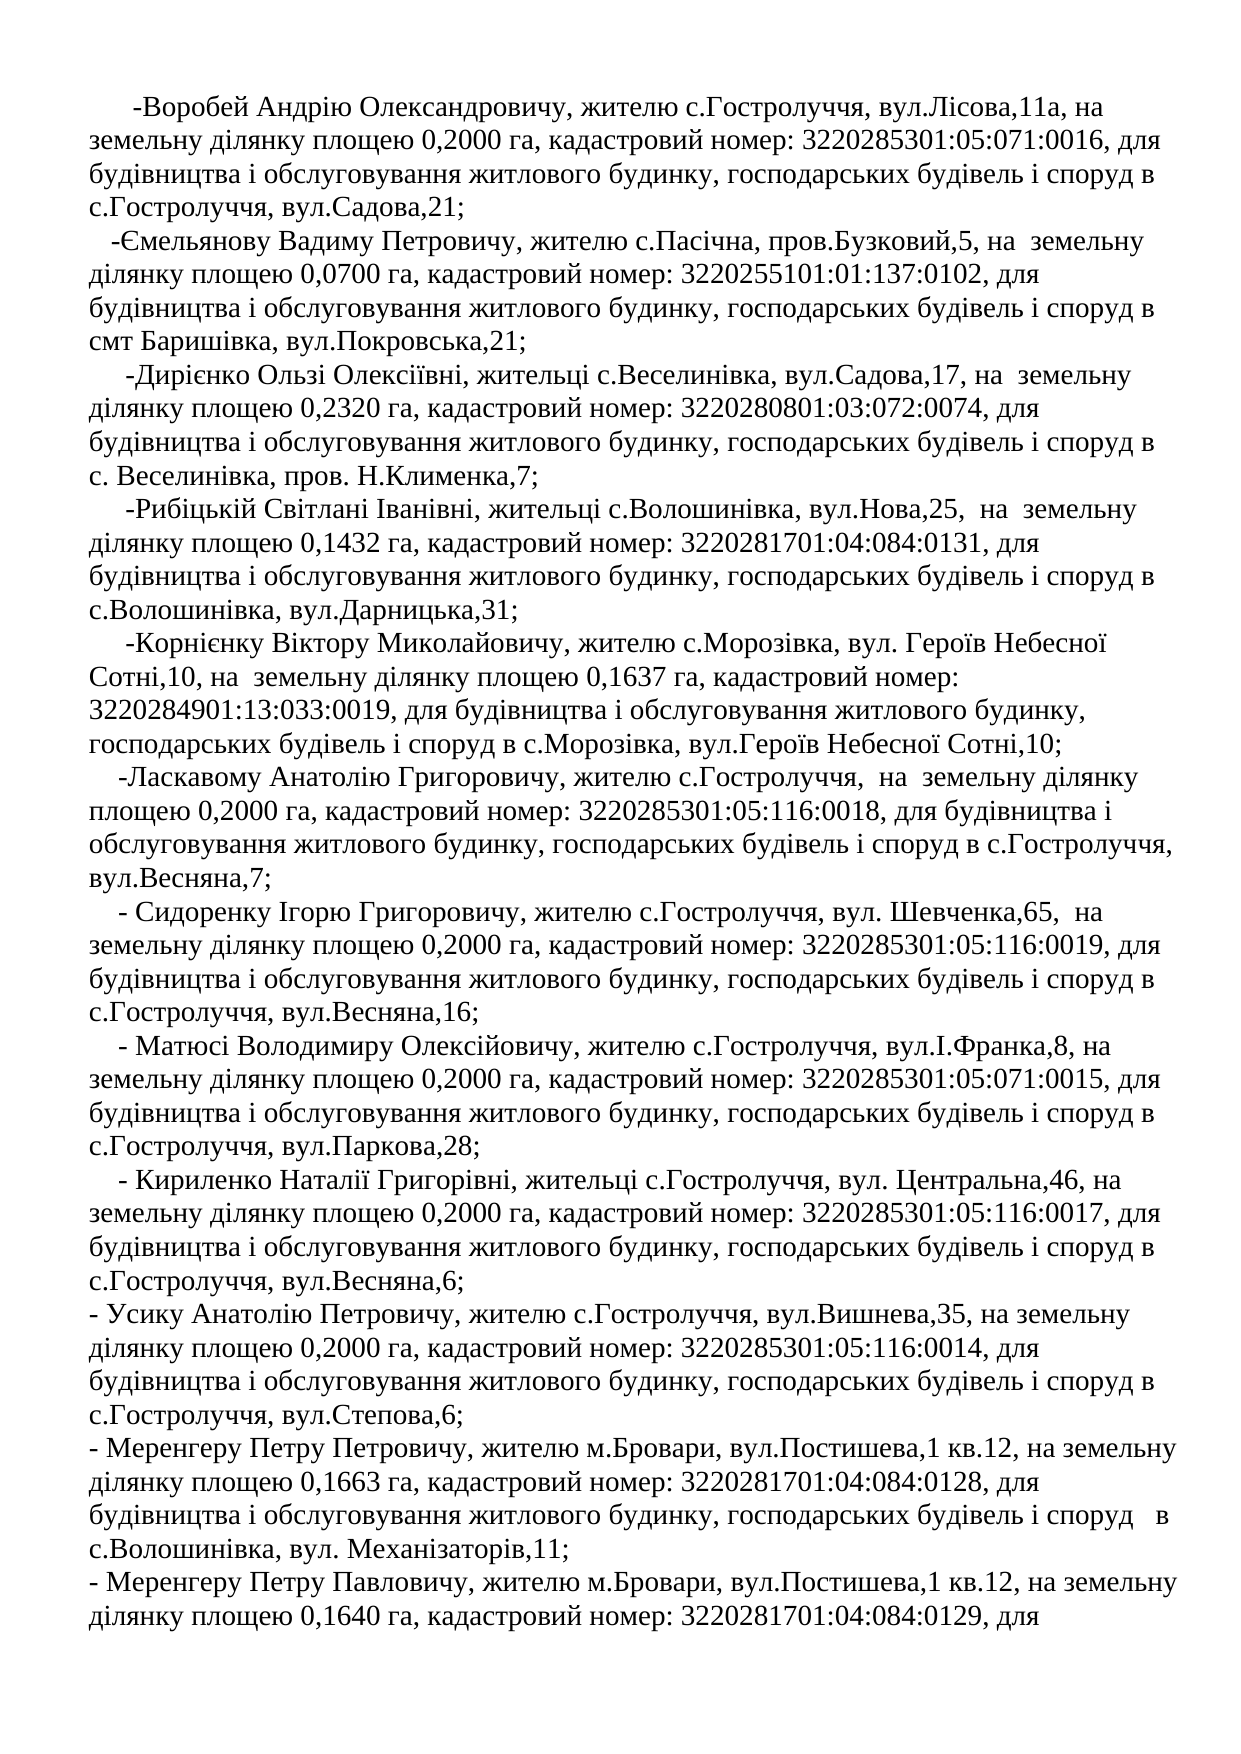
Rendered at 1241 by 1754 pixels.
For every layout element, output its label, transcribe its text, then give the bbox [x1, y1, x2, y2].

text - Усику Анатолію Петровичу, жителю с.Гостролуччя, вул.Вишнева,35, на земельну ділянку площею 0,2000 га, кадастровий номер: 3220285301:05:116:0014, для будівництва і обслуговування житлового будинку, господарських будівель і споруд в с.Гостролуччя, вул.Степова,6; [89, 1296, 1181, 1430]
text - Сидоренку Ігорю Григоровичу, жителю с.Гостролуччя, вул. Шевченка,65, на земельну ділянку площею 0,2000 га, кадастровий номер: 3220285301:05:116:0019, для будівництва і обслуговування житлового будинку, господарських будівель і споруд в с.Гостролуччя, вул.Весняна,16; [89, 894, 1181, 1028]
text -Воробей Андрію Олександровичу, жителю с.Гостролуччя, вул.Лісова,11а, на земельну ділянку площею 0,2000 га, кадастровий номер: 3220285301:05:071:0016, для будівництва і обслуговування житлового будинку, господарських будівель і споруд в с.Гостролуччя, вул.Садова,21; [89, 89, 1181, 223]
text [89, 1564, 1181, 1632]
text -Ємельянову Вадиму Петровичу, жителю с.Пасічна, пров.Бузковий,5, на земельну ділянку площею 0,0700 га, кадастровий номер: 3220255101:01:137:0102, для будівництва і обслуговування житлового будинку, господарських будівель і споруд в смт Баришівка, вул.Покровська,21; [89, 223, 1181, 357]
text - Меренгеру Петру Петровичу, жителю м.Бровари, вул.Постишева,1 кв.12, на земельну ділянку площею 0,1663 га, кадастровий номер: 3220281701:04:084:0128, для будівництва і обслуговування житлового будинку, господарських будівель і споруд в с.Волошинівка, вул. Механізаторів,11; [89, 1430, 1181, 1564]
text -Дирієнко Ользі Олексіївні, жительці с.Веселинівка, вул.Садова,17, на земельну ділянку площею 0,2320 га, кадастровий номер: 3220280801:03:072:0074, для будівництва і обслуговування житлового будинку, господарських будівель і споруд в с. Веселинівка, пров. Н.Клименка,7; [89, 357, 1181, 491]
text - Матюсі Володимиру Олексійовичу, жителю с.Гостролуччя, вул.І.Франка,8, на земельну ділянку площею 0,2000 га, кадастровий номер: 3220285301:05:071:0015, для будівництва і обслуговування житлового будинку, господарських будівель і споруд в с.Гостролуччя, вул.Паркова,28; [89, 1028, 1181, 1162]
text -Ласкавому Анатолію Григоровичу, жителю с.Гостролуччя, на земельну ділянку площею 0,2000 га, кадастровий номер: 3220285301:05:116:0018, для будівництва і обслуговування житлового будинку, господарських будівель і споруд в с.Гостролуччя, вул.Весняна,7; [89, 759, 1181, 894]
text -Корнієнку Віктору Миколайовичу, жителю с.Морозівка, вул. Героїв Небесної Сотні,10, на земельну ділянку площею 0,1637 га, кадастровий номер: 3220284901:13:033:0019, для будівництва і обслуговування житлового будинку, господарських будівель і споруд в с.Морозівка, вул.Героїв Небесної Сотні,10; [89, 625, 1181, 759]
text -Рибіцькій Світлані Іванівні, жительці с.Волошинівка, вул.Нова,25, на земельну ділянку площею 0,1432 га, кадастровий номер: 3220281701:04:084:0131, для будівництва і обслуговування житлового будинку, господарських будівель і споруд в с.Волошинівка, вул.Дарницька,31; [89, 491, 1181, 625]
text - Кириленко Наталії Григорівні, жительці с.Гостролуччя, вул. Центральна,46, на земельну ділянку площею 0,2000 га, кадастровий номер: 3220285301:05:116:0017, для будівництва і обслуговування житлового будинку, господарських будівель і споруд в с.Гостролуччя, вул.Весняна,6; [89, 1162, 1181, 1296]
